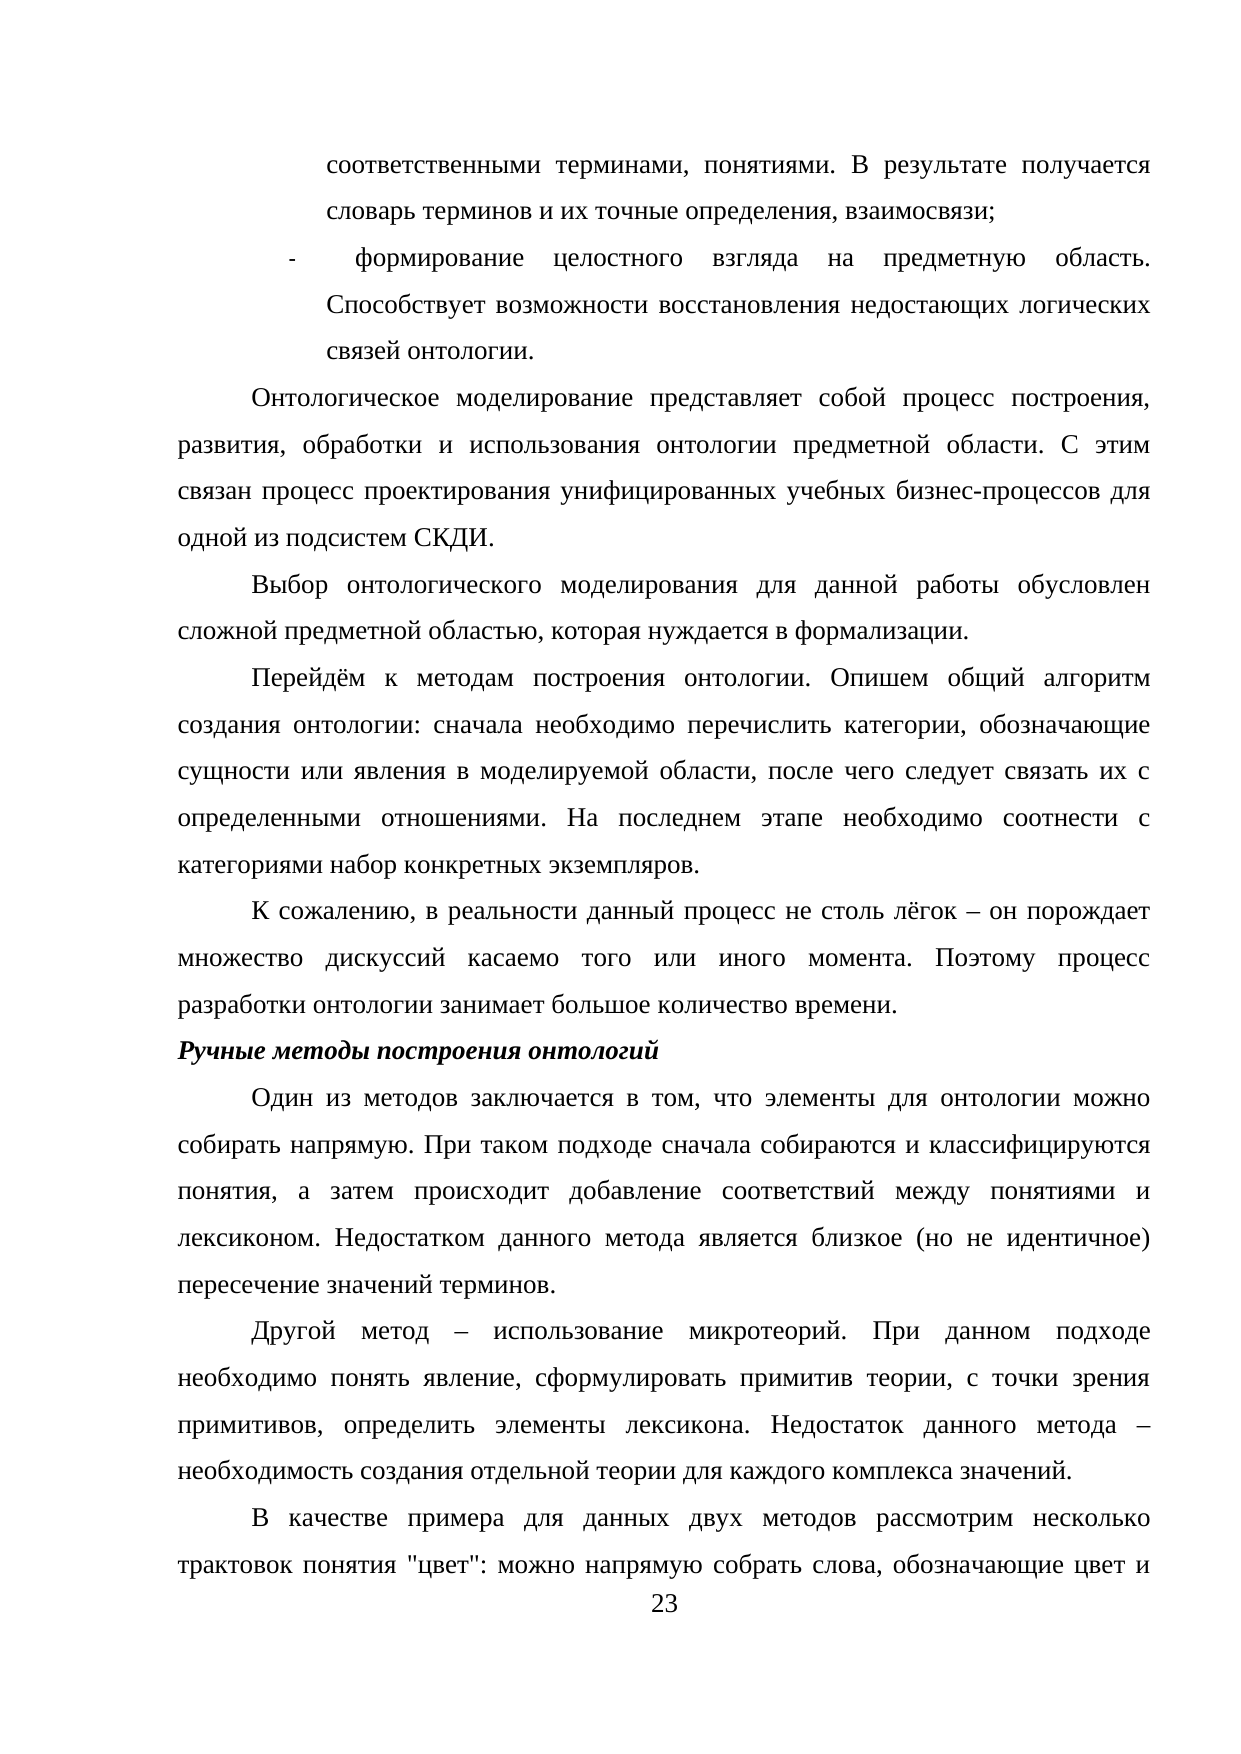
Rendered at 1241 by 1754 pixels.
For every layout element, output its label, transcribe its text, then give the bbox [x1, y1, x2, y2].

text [177, 1501, 1152, 1579]
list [288, 148, 1152, 226]
text Онтологическое моделирование представляет собой процесс построения, развития, обработки и использования онтологии предметной области. С этим связан процесс проектирования унифицированных учебных бизнес-процессов для одной из подсистем СКДИ. [177, 381, 1152, 552]
text Перейдём к методам построения онтологии. Опишем общий алгоритм создания онтологии: сначала необходимо перечислить категории, обозначающие сущности или явления в моделируемой области, после чего следует связать их с определенными отношениями. На последнем этапе необходимо соотнести с категориями набор конкретных экземпляров. [177, 661, 1152, 879]
text К сожалению, в реальности данный процесс не столь лёгок – он порождает множество дискуссий касаемо того или иного момента. Поэтому процесс разработки онтологии занимает большое количество времени. [177, 894, 1152, 1019]
text Выбор онтологического моделирования для данной работы обусловлен сложной предметной областью, которая нуждается в формализации. [177, 568, 1152, 646]
text Другой метод – использование микротеорий. При данном подходе необходимо понять явление, сформулировать примитив теории, с точки зрения примитивов, определить элементы лексикона. Недостаток данного метода – необходимость создания отдельной теории для каждого комплекса значений. [177, 1314, 1152, 1486]
text Ручные методы построения онтологий [177, 1034, 1152, 1066]
list формирование целостного взгляда на предметную область. Способствует возможности восстановления недостающих логических связей онтологии. [288, 241, 1152, 366]
text Один из методов заключается в том, что элементы для онтологии можно собирать напрямую. При таком подходе сначала собираются и классифицируются понятия, а затем происходит добавление соответствий между понятиями и лексиконом. Недостатком данного метода является близкое (но не идентичное) пересечение значений терминов. [177, 1081, 1152, 1299]
